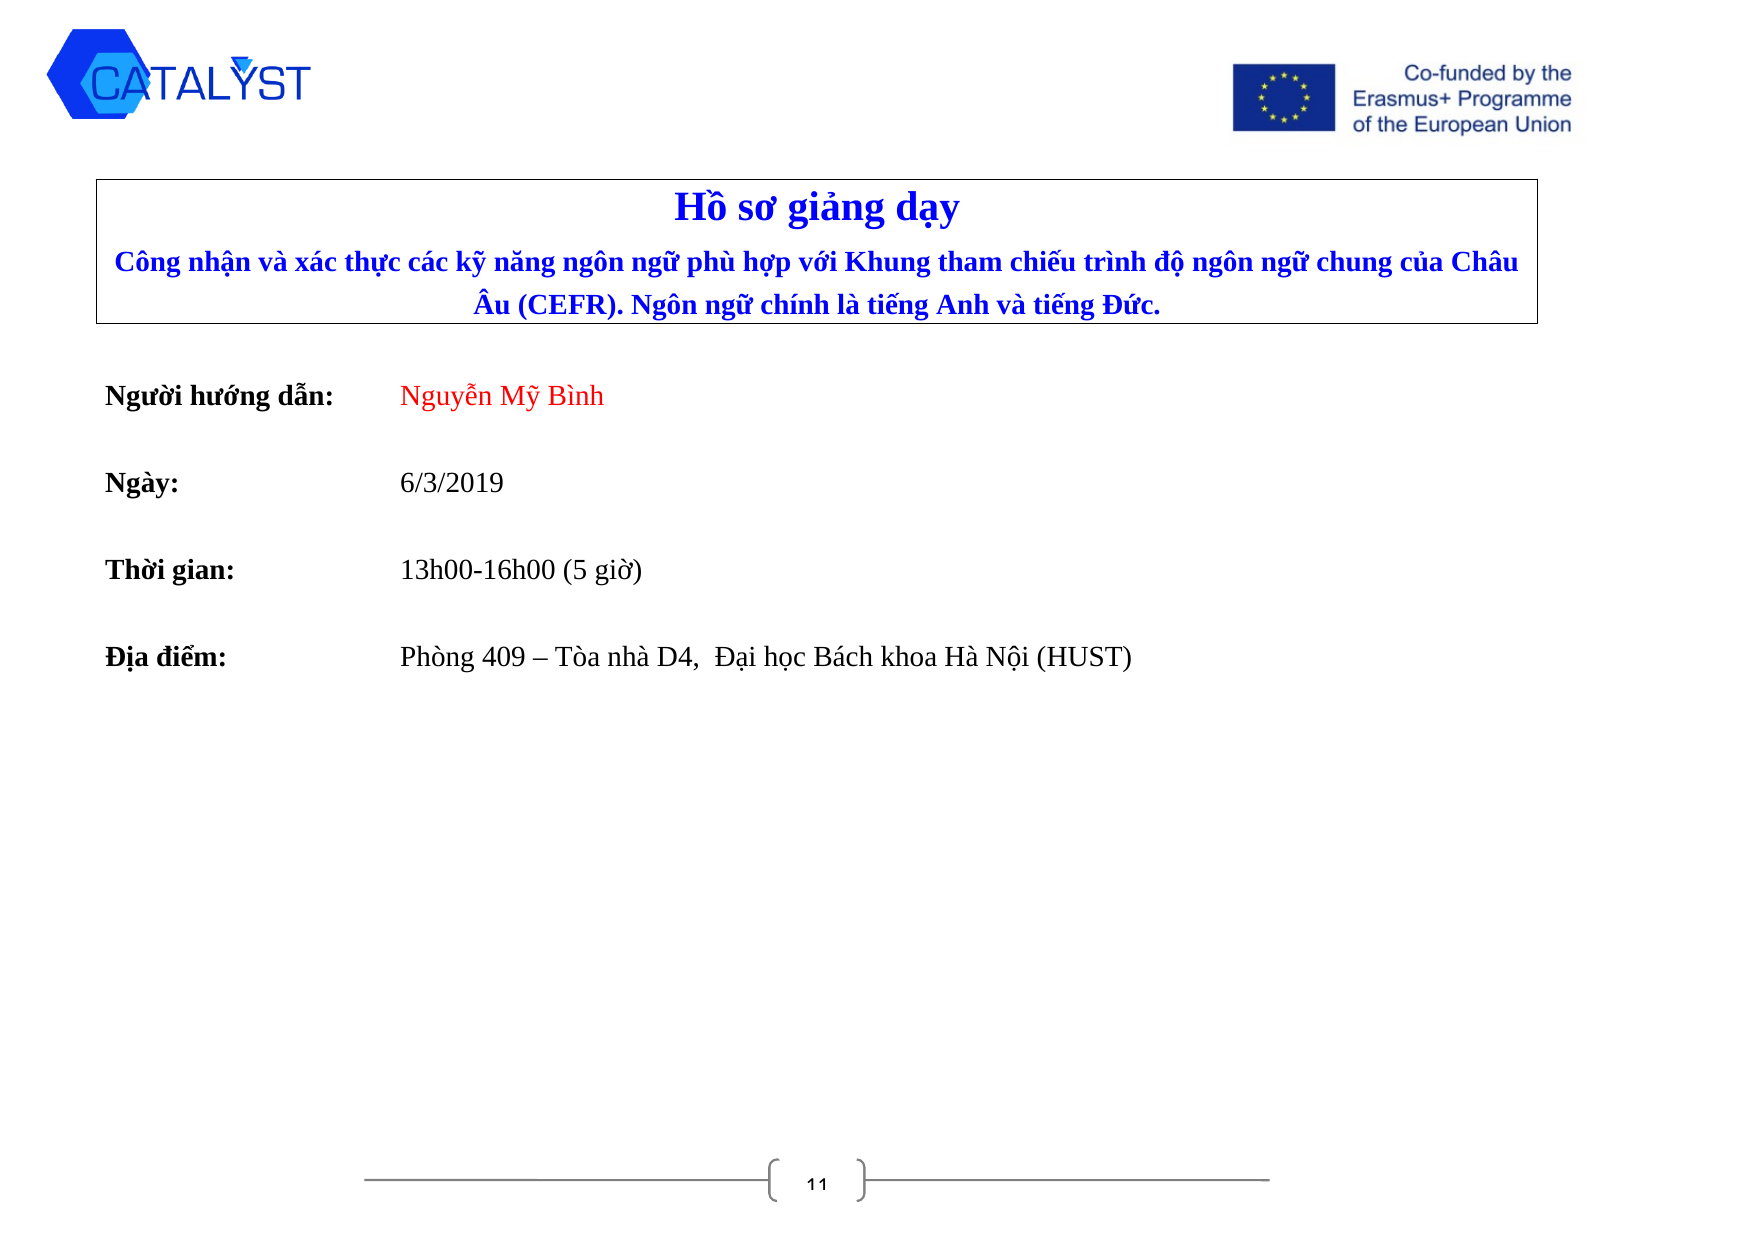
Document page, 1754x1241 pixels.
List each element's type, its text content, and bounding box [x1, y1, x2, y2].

text Ngày: 6/3/2019 [105, 465, 1529, 498]
text Hồ sơ giảng dạy [97, 180, 1537, 229]
picture [1212, 46, 1589, 151]
picture [46, 29, 311, 119]
text Công nhận và xác thực các kỹ năng ngôn ngữ phù hợp với Khung tham chiếu trình độ ngôn ngữ chung của Châu Âu (CEFR). Ngôn ngữ chính là tiếng Anh và tiếng Đức. [97, 241, 1537, 323]
text Thời gian: 13h00-16h00 (5 giờ) [105, 552, 1529, 585]
text Người hướng dẫn: Nguyễn Mỹ Bình [105, 378, 1529, 411]
text Địa điểm: Phòng 409 – Tòa nhà D4, Đại học Bách khoa Hà Nội (HUST) [105, 639, 1529, 672]
